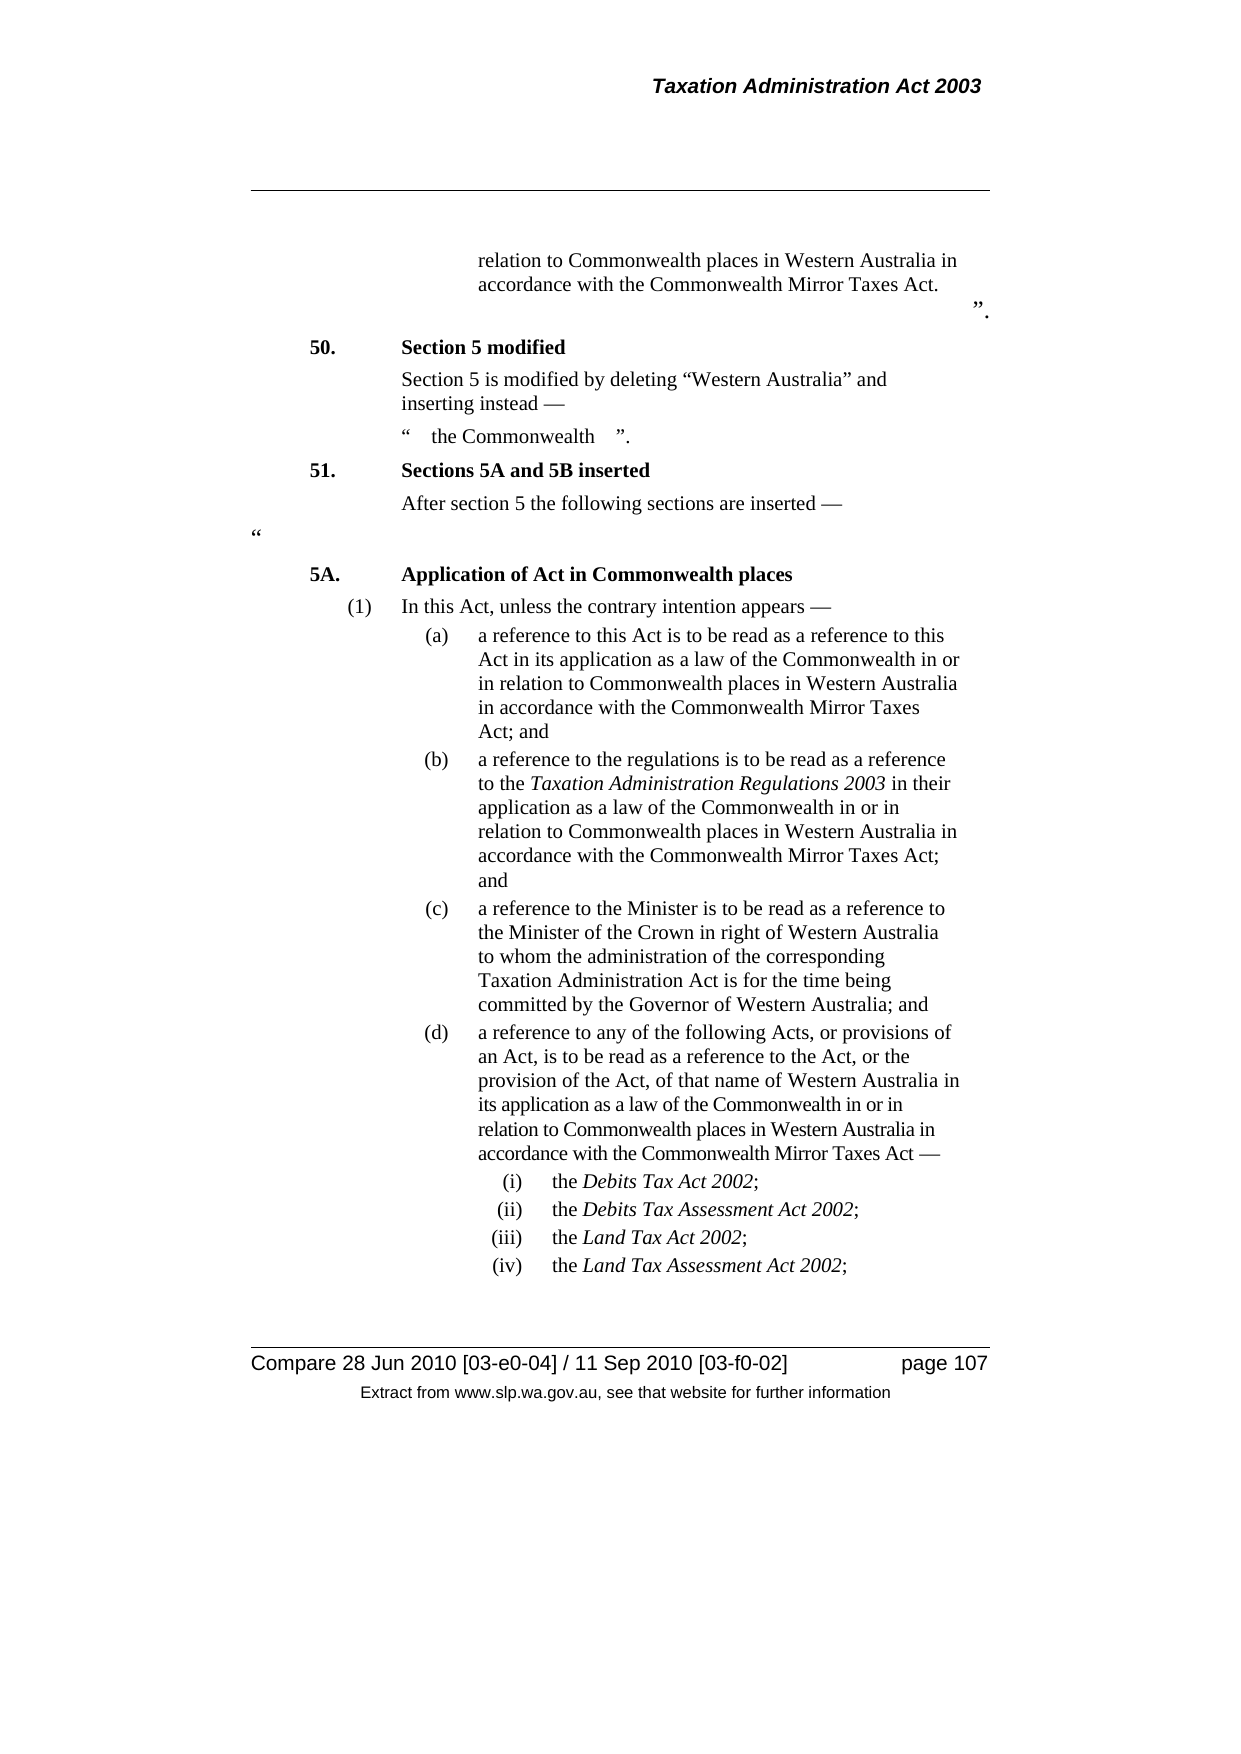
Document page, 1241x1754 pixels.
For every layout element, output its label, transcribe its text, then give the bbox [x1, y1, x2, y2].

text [389, 247, 960, 296]
text (b) a reference to the regulations is to be read as a reference to the Taxation Administration Regulations 2003 in their application as a law of the Commonwealth in or in relation to Commonwealth places in Western Australia in accordance with the Commonwealth Mirror Taxes Act; and [389, 747, 960, 892]
text (iv) the Land Tax Assessment Act 2002; [463, 1253, 960, 1277]
text (a) a reference to this Act is to be read as a reference to this Act in its application as a law of the Commonwealth in or in relation to Commonwealth places in Western Australia in accordance with the Commonwealth Mirror Taxes Act; and [389, 623, 960, 743]
subtitle 5A. Application of Act in Commonwealth places [309, 562, 960, 586]
subtitle 51. Sections 5A and 5B inserted [309, 458, 960, 482]
text “ [251, 523, 990, 552]
text ”. [251, 296, 990, 324]
subtitle 50. Section 5 modified [309, 335, 960, 359]
text (c) a reference to the Minister is to be read as a reference to the Minister of the Crown in right of Western Australia to whom the administration of the corresponding Taxation Administration Act is for the time being committed by the Governor of Western Australia; and [389, 896, 960, 1016]
text (iii) the Land Tax Act 2002; [463, 1225, 960, 1249]
text (1) In this Act, unless the contrary intention appears — [312, 594, 960, 618]
text (i) the Debits Tax Act 2002; [463, 1169, 960, 1193]
text After section 5 the following sections are inserted — [312, 491, 960, 514]
text (ii) the Debits Tax Assessment Act 2002; [463, 1197, 960, 1221]
text (d) a reference to any of the following Acts, or provisions of an Act, is to be read as a reference to the Act, or the provision of the Act, of that name of Western Australia in its application as a law of the Commonwealth in or in relation to Commonwealth places in Western Australia in accordance with the Commonwealth Mirror Taxes Act — [389, 1020, 960, 1164]
text Section 5 is modified by deleting “Western Australia” and inserting instead — [312, 367, 960, 415]
text “ the Commonwealth ”. [312, 424, 960, 448]
